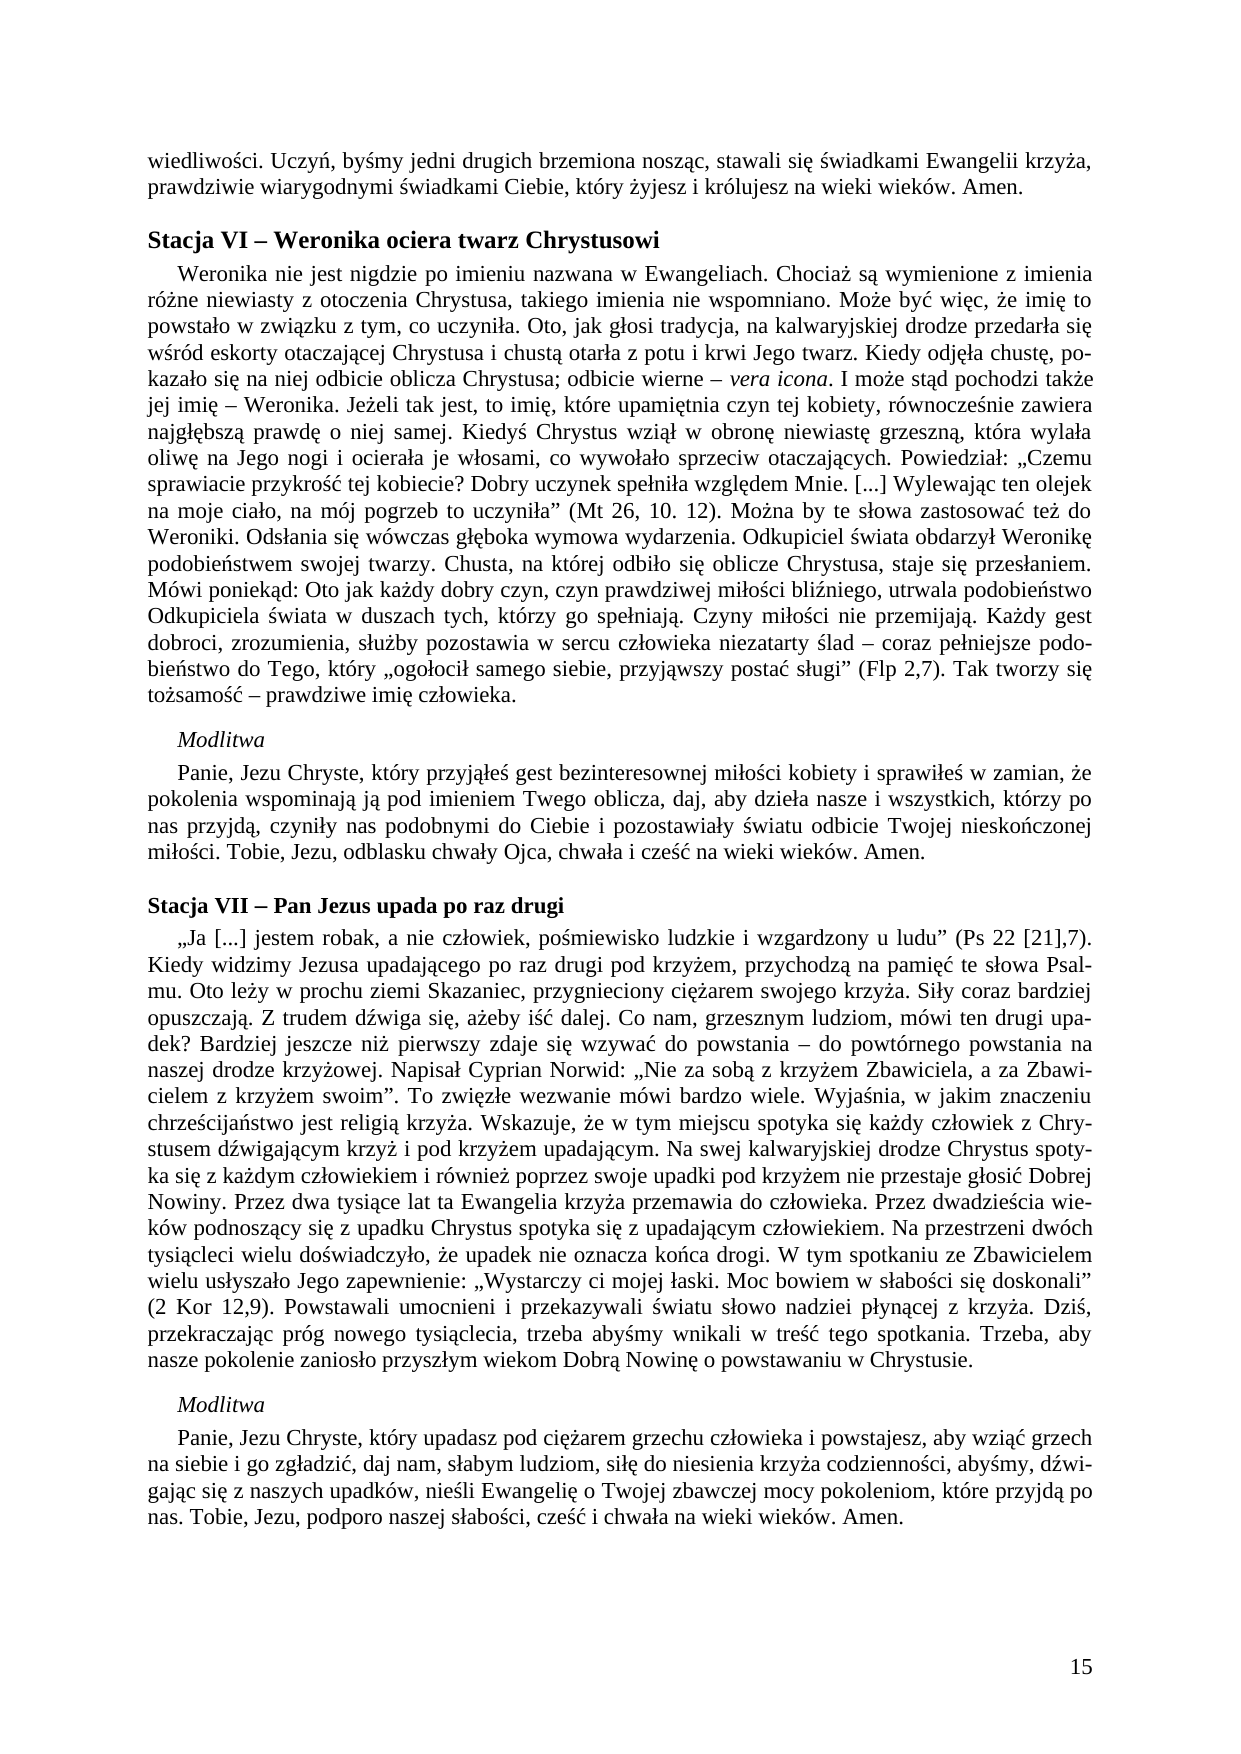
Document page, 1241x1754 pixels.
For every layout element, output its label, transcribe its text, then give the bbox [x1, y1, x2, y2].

text Panie, Jezu Chryste, który upadasz pod ciężarem grzechu człowieka i powstajesz, aby wziąć grzech na siebie i go zgładzić, daj nam, słabym ludziom, siłę do niesienia krzyża codzienności, abyśmy, dźwi- gając się z naszych upadków, nieśli Ewangelię o Twojej zbawczej mocy pokoleniom, które przyjdą po nas. Tobie, Jezu, podporo naszej słabości, cześć i chwała na wieki wieków. Amen. [147, 1424, 1094, 1529]
text Modlitwa [177, 1391, 1105, 1418]
text Weronika nie jest nigdzie po imieniu nazwana w Ewangeliach. Chociaż są wymienione z imienia różne niewiasty z otoczenia Chrystusa, takiego imienia nie wspomniano. Może być więc, że imię to powstało w związku z tym, co uczyniła. Oto, jak głosi tradycja, na kalwaryjskiej drodze przedarła się wśród eskorty otaczającej Chrystusa i chustą otarła z potu i krwi Jego twarz. Kiedy odjęła chustę, po- kazało się na niej odbicie oblicza Chrystusa; odbicie wierne – vera icona. I może stąd pochodzi także jej imię – Weronika. Jeżeli tak jest, to imię, które upamiętnia czyn tej kobiety, równocześnie zawiera najgłębszą prawdę o niej samej. Kiedyś Chrystus wziął w obronę niewiastę grzeszną, która wylała oliwę na Jego nogi i ocierała je włosami, co wywołało sprzeciw otaczających. Powiedział: „Czemu sprawiacie przykrość tej kobiecie? Dobry uczynek spełniła względem Mnie. [...] Wylewając ten olejek na moje ciało, na mój pogrzeb to uczyniła” (Mt 26, 10. 12). Można by te słowa zastosować też do Weroniki. Odsłania się wówczas głęboka wymowa wydarzenia. Odkupiciel świata obdarzył Weronikę podobieństwem swojej twarzy. Chusta, na której odbiło się oblicze Chrystusa, staje się przesłaniem. Mówi poniekąd: Oto jak każdy dobry czyn, czyn prawdziwej miłości bliźniego, utrwala podobieństwo Odkupiciela świata w duszach tych, którzy go spełniają. Czyny miłości nie przemijają. Każdy gest dobroci, zrozumienia, służby pozostawia w sercu człowieka niezatarty ślad – coraz pełniejsze podo- bieństwo do Tego, który „ogołocił samego siebie, przyjąwszy postać sługi” (Flp 2,7). Tak tworzy się tożsamość – prawdziwe imię człowieka. [147, 260, 1094, 708]
text Stacja VII – Pan Jezus upada po raz drugi [147, 890, 1105, 918]
subtitle Stacja VI – Weronika ociera twarz Chrystusowi [147, 225, 1105, 254]
text wiedliwości. Uczyń, byśmy jedni drugich brzemiona nosząc, stawali się świadkami Ewangelii krzyża, prawdziwie wiarygodnymi świadkami Ciebie, który żyjesz i królujesz na wieki wieków. Amen. [147, 147, 1093, 199]
text Modlitwa [177, 726, 1105, 753]
text Panie, Jezu Chryste, który przyjąłeś gest bezinteresownej miłości kobiety i sprawiłeś w zamian, że pokolenia wspominają ją pod imieniem Twego oblicza, daj, aby dzieła nasze i wszystkich, którzy po nas przyjdą, czyniły nas podobnymi do Ciebie i pozostawiały światu odbicie Twojej nieskończonej miłości. Tobie, Jezu, odblasku chwały Ojca, chwała i cześć na wieki wieków. Amen. [147, 759, 1093, 864]
text „Ja [...] jestem robak, a nie człowiek, pośmiewisko ludzkie i wzgardzony u ludu” (Ps 22 [21],7). Kiedy widzimy Jezusa upadającego po raz drugi pod krzyżem, przychodzą na pamięć te słowa Psal- mu. Oto leży w prochu ziemi Skazaniec, przygnieciony ciężarem swojego krzyża. Siły coraz bardziej opuszczają. Z trudem dźwiga się, ażeby iść dalej. Co nam, grzesznym ludziom, mówi ten drugi upa- dek? Bardziej jeszcze niż pierwszy zdaje się wzywać do powstania – do powtórnego powstania na naszej drodze krzyżowej. Napisał Cyprian Norwid: „Nie za sobą z krzyżem Zbawiciela, a za Zbawi- cielem z krzyżem swoim”. To zwięzłe wezwanie mówi bardzo wiele. Wyjaśnia, w jakim znaczeniu chrześcijaństwo jest religią krzyża. Wskazuje, że w tym miejscu spotyka się każdy człowiek z Chry- stusem dźwigającym krzyż i pod krzyżem upadającym. Na swej kalwaryjskiej drodze Chrystus spoty- ka się z każdym człowiekiem i również poprzez swoje upadki pod krzyżem nie przestaje głosić Dobrej Nowiny. Przez dwa tysiące lat ta Ewangelia krzyża przemawia do człowieka. Przez dwadzieścia wie- ków podnoszący się z upadku Chrystus spotyka się z upadającym człowiekiem. Na przestrzeni dwóch tysiącleci wielu doświadczyło, że upadek nie oznacza końca drogi. W tym spotkaniu ze Zbawicielem wielu usłyszało Jego zapewnienie: „Wystarczy ci mojej łaski. Moc bowiem w słabości się doskonali” (2 Kor 12,9). Powstawali umocnieni i przekazywali światu słowo nadziei płynącej z krzyża. Dziś, przekraczając próg nowego tysiąclecia, trzeba abyśmy wnikali w treść tego spotkania. Trzeba, aby nasze pokolenie zaniosło przyszłym wiekom Dobrą Nowinę o powstawaniu w Chrystusie. [147, 924, 1094, 1372]
